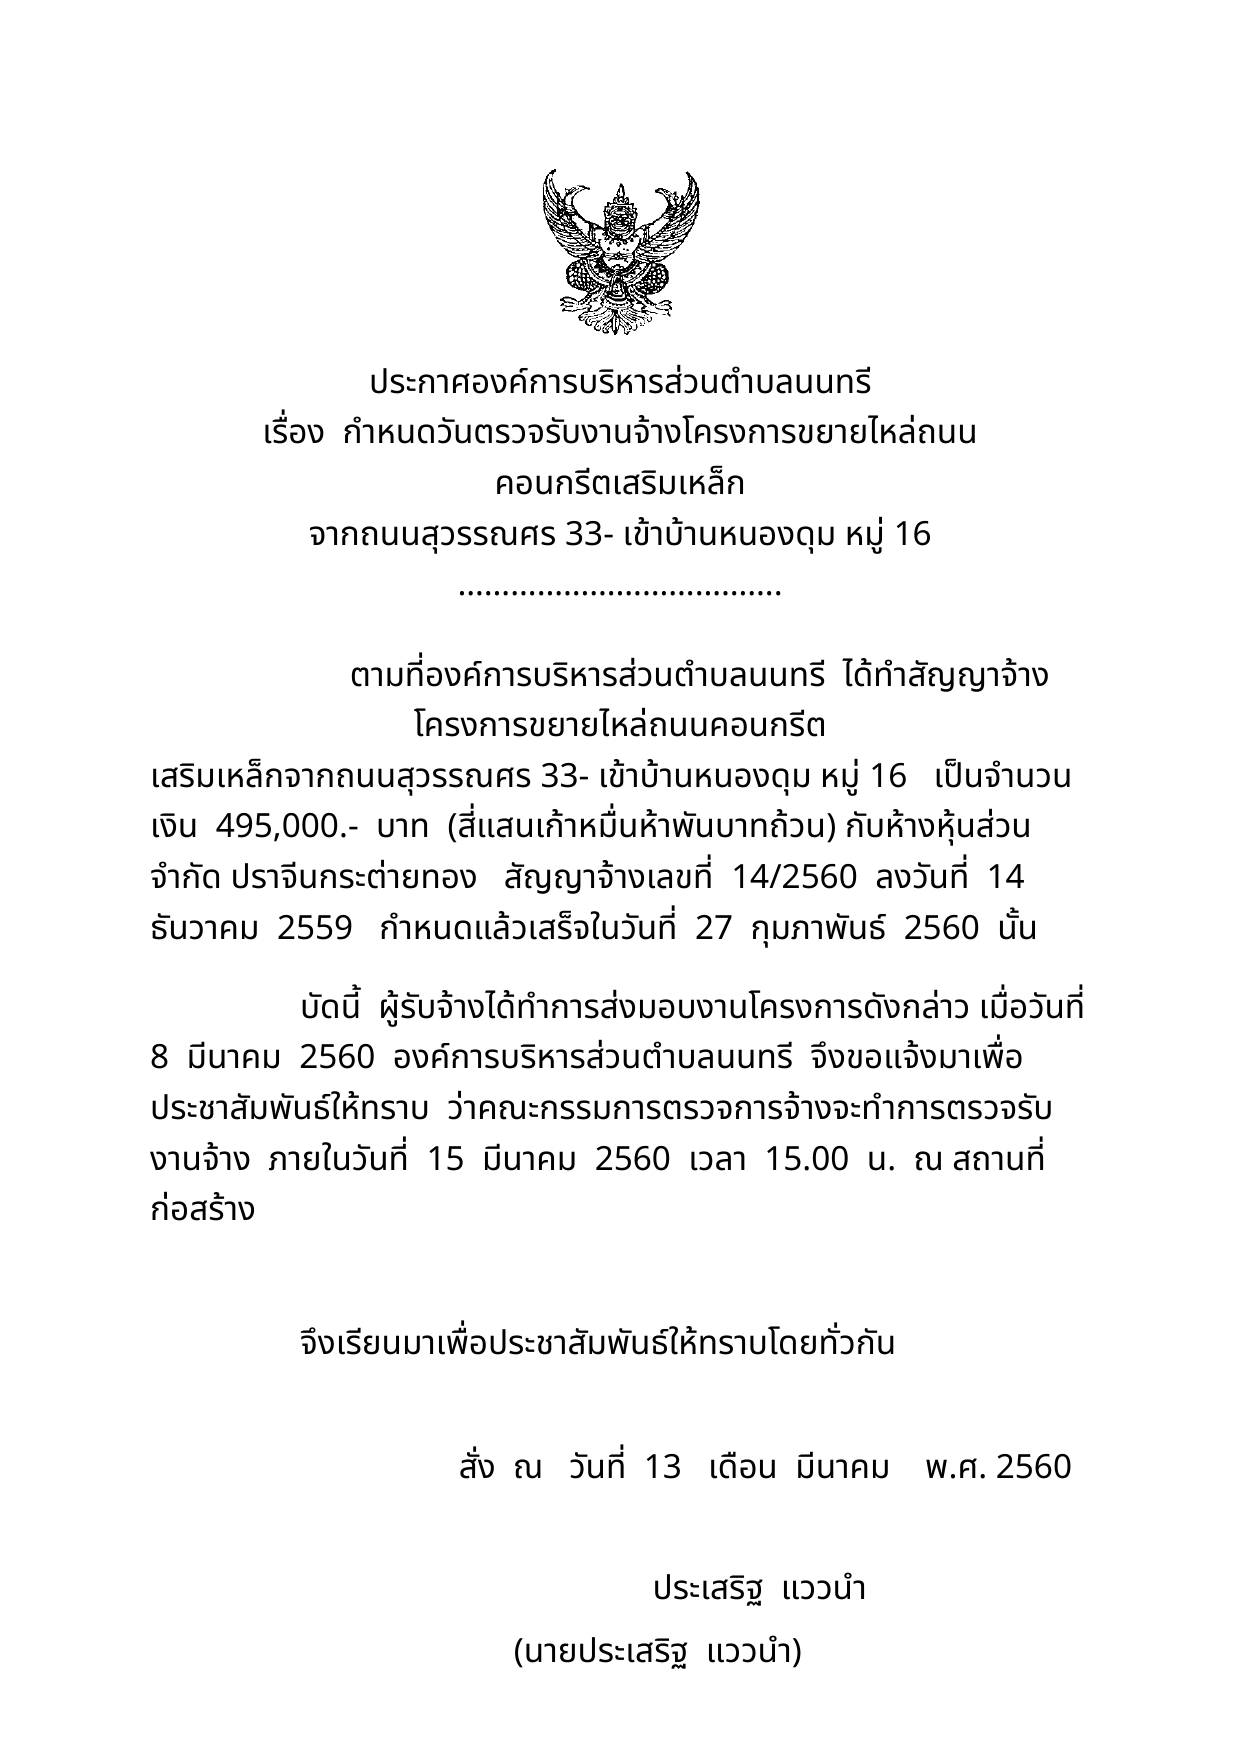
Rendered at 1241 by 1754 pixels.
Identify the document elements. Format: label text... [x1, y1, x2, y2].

text ตามที่องค์การบริหารส่วนตำบลนนทรี ได้ทำสัญญาจ้างโครงการขยายไหล่ถนนคอนกรีต [150, 651, 1090, 752]
text จึงเรียนมาเพื่อประชาสัมพันธ์ให้ทราบโดยทั่วกัน [225, 1319, 1095, 1369]
text สั่ง ณ วันที่ 13 เดือน มีนาคม พ.ศ. 2560 [150, 1443, 1090, 1494]
text เสริมเหล็กจากถนนสุวรรณศร 33- เข้าบ้านหนองดุม หมู่ 16 เป็นจำนวนเงิน 495,000.- บาท (สี่แสนเก้าหมื่นห้าพันบาทถ้วน) กับห้างหุ้นส่วนจำกัด ปราจีนกระต่ายทอง สัญญาจ้างเลขที่ 14/2560 ลงวันที่ 14 ธันวาคม 2559 กำหนดแล้วเสร็จในวันที่ 27 กุมภาพันธ์ 2560 นั้น [150, 752, 1090, 954]
text ………………………………. [150, 560, 1090, 605]
text ประกาศองค์การบริหารส่วนตำบลนนทรี [150, 358, 1090, 408]
text เรื่อง กำหนดวันตรวจรับงานจ้างโครงการขยายไหล่ถนนคอนกรีตเสริมเหล็ก [150, 408, 1090, 509]
picture [539, 168, 701, 336]
text จากถนนสุวรรณศร 33- เข้าบ้านหนองดุม หมู่ 16 [150, 509, 1090, 560]
text บัดนี้ ผู้รับจ้างได้ทำการส่งมอบงานโครงการดังกล่าว เมื่อวันที่ 8 มีนาคม 2560 องค์การบริหารส่วนตำบลนนทรี จึงขอแจ้งมาเพื่อประชาสัมพันธ์ให้ทราบ ว่าคณะกรรมการตรวจการจ้างจะทำการตรวจรับงานจ้าง ภายในวันที่ 15 มีนาคม 2560 เวลา 15.00 น. ณ สถานที่ก่อสร้าง [150, 983, 1090, 1235]
text (นายประเสริฐ แววนำ) [150, 1627, 1090, 1678]
text ประเสริฐ แววนำ [150, 1564, 1090, 1614]
